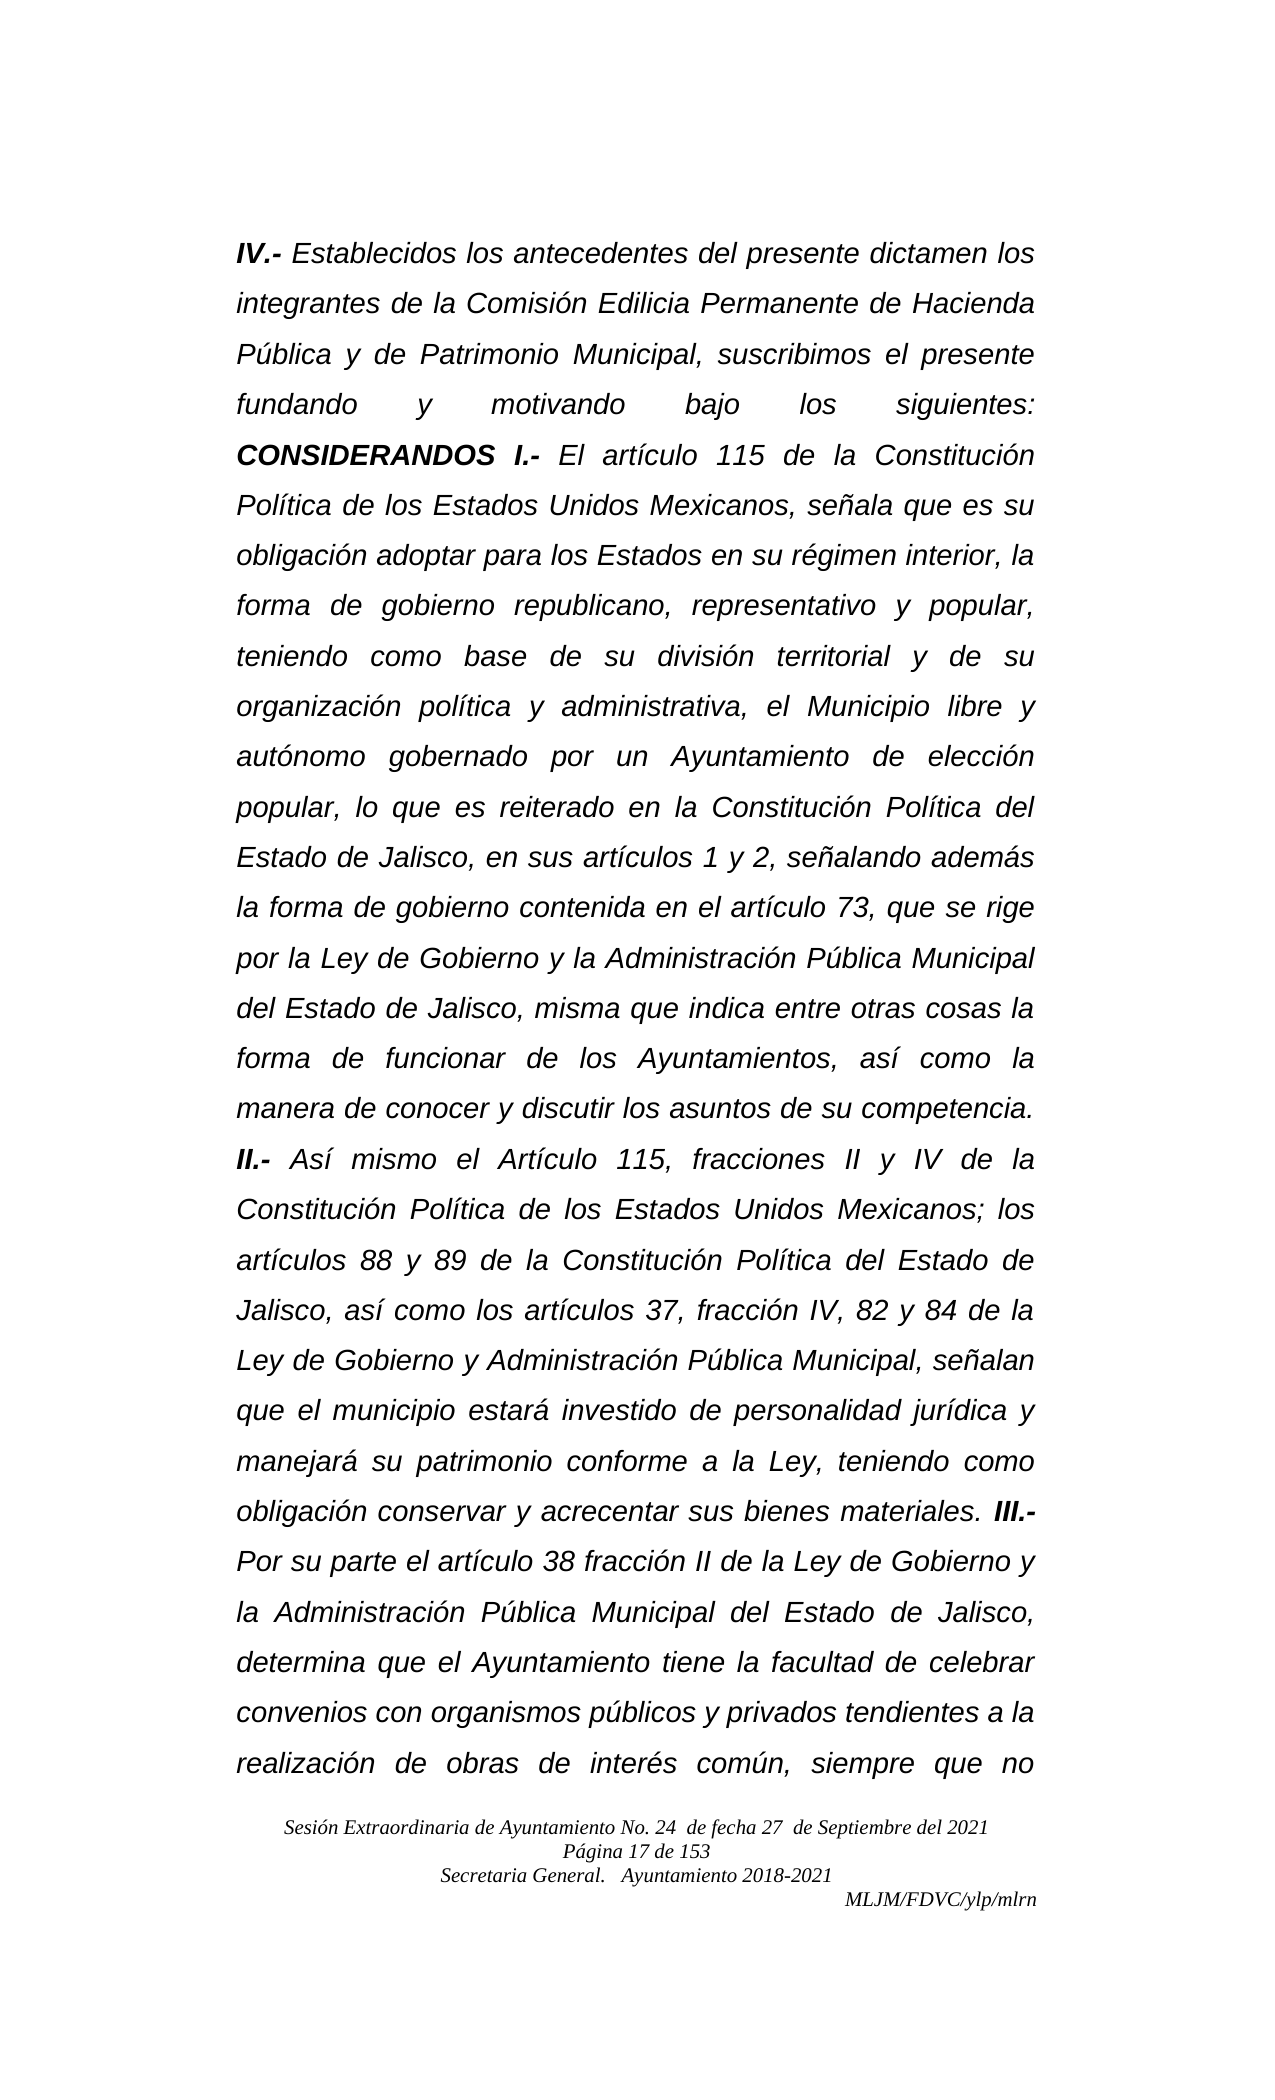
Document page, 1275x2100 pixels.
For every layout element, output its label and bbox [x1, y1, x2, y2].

text [236, 236, 1039, 1779]
